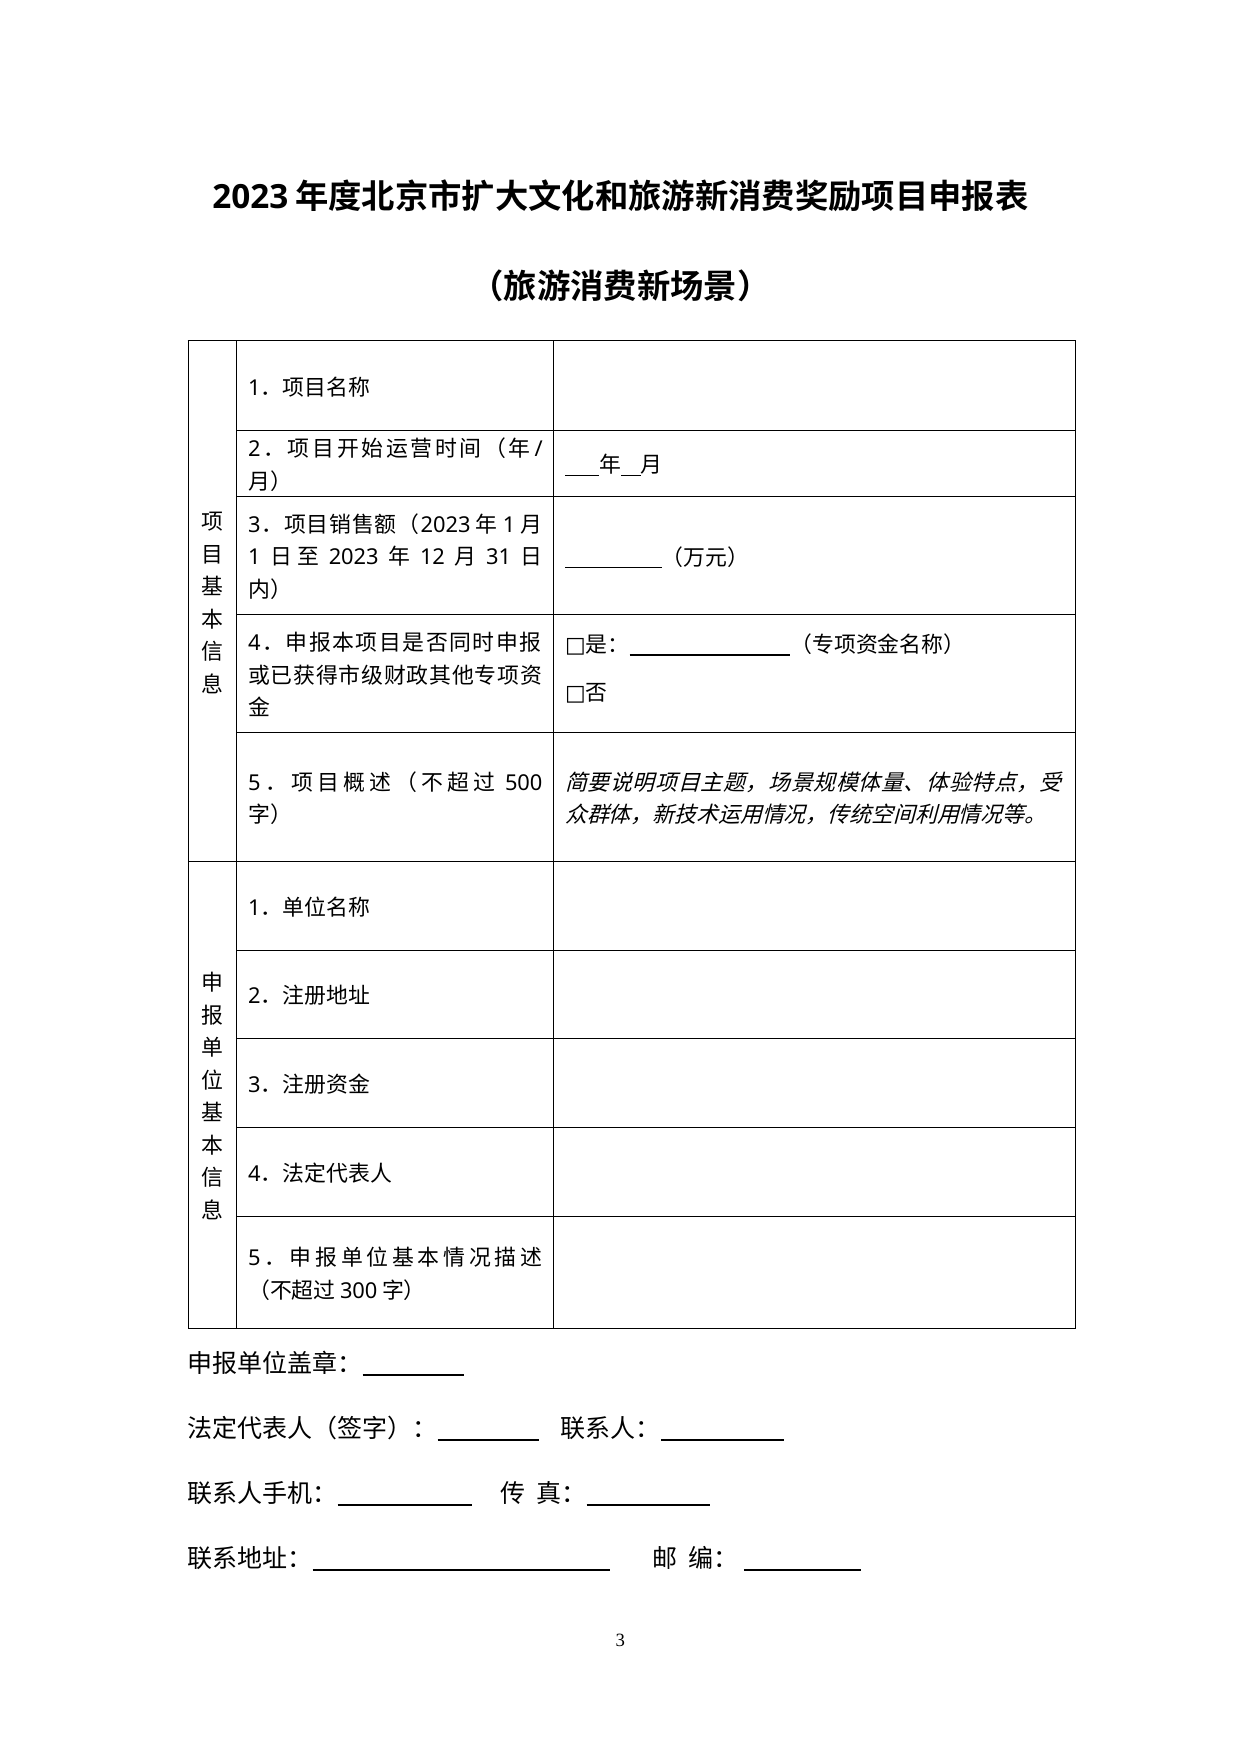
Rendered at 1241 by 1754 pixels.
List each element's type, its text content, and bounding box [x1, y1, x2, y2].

table_header 项目基本信息 [189, 341, 236, 861]
table_cell 3．项目销售额（2023年1月1日至2023年12月31日内） [237, 497, 553, 614]
table_cell 简要说明项目主题，场景规模体量、体验特点，受众群体，新技术运用情况，传统空间利用情况等。 [554, 733, 1075, 861]
table_cell 2．注册地址 [237, 951, 553, 1038]
table_cell [554, 951, 1075, 1038]
table_cell [554, 1128, 1075, 1216]
table_cell □是： （专项资金名称） □否 [554, 615, 1075, 732]
table_cell （万元） [554, 497, 1075, 614]
table_header 1．项目名称 [237, 341, 553, 430]
table_cell 申报单位基本信息 [189, 862, 236, 1328]
table_cell 1．单位名称 [237, 862, 553, 950]
table_cell 年 月 [554, 431, 1075, 496]
table_cell 5．项目概述（不超过500字） [237, 733, 553, 861]
table_header [554, 341, 1075, 430]
table_cell 4．申报本项目是否同时申报或已获得市级财政其他专项资金 [237, 615, 553, 732]
table_cell [554, 1217, 1075, 1328]
table_cell [554, 1039, 1075, 1127]
table_cell 3．注册资金 [237, 1039, 553, 1127]
table_cell 5．申报单位基本情况描述（不超过300字） [237, 1217, 553, 1328]
text 2023年度北京市扩大文化和旅游新消费奖励项目申报表 [187, 162, 1053, 227]
table_cell 2．项目开始运营时间（年/月） [237, 431, 553, 496]
text 申报单位盖章： [187, 1329, 1053, 1394]
table_cell 4．法定代表人 [237, 1128, 553, 1216]
text 联系地址： 邮 编： [187, 1524, 1053, 1589]
text 法定代表人（签字）： 联系人： [187, 1394, 1053, 1459]
text 联系人手机： 传 真： [187, 1459, 1053, 1524]
text （旅游消费新场景） [187, 251, 1053, 316]
table_cell [554, 862, 1075, 950]
